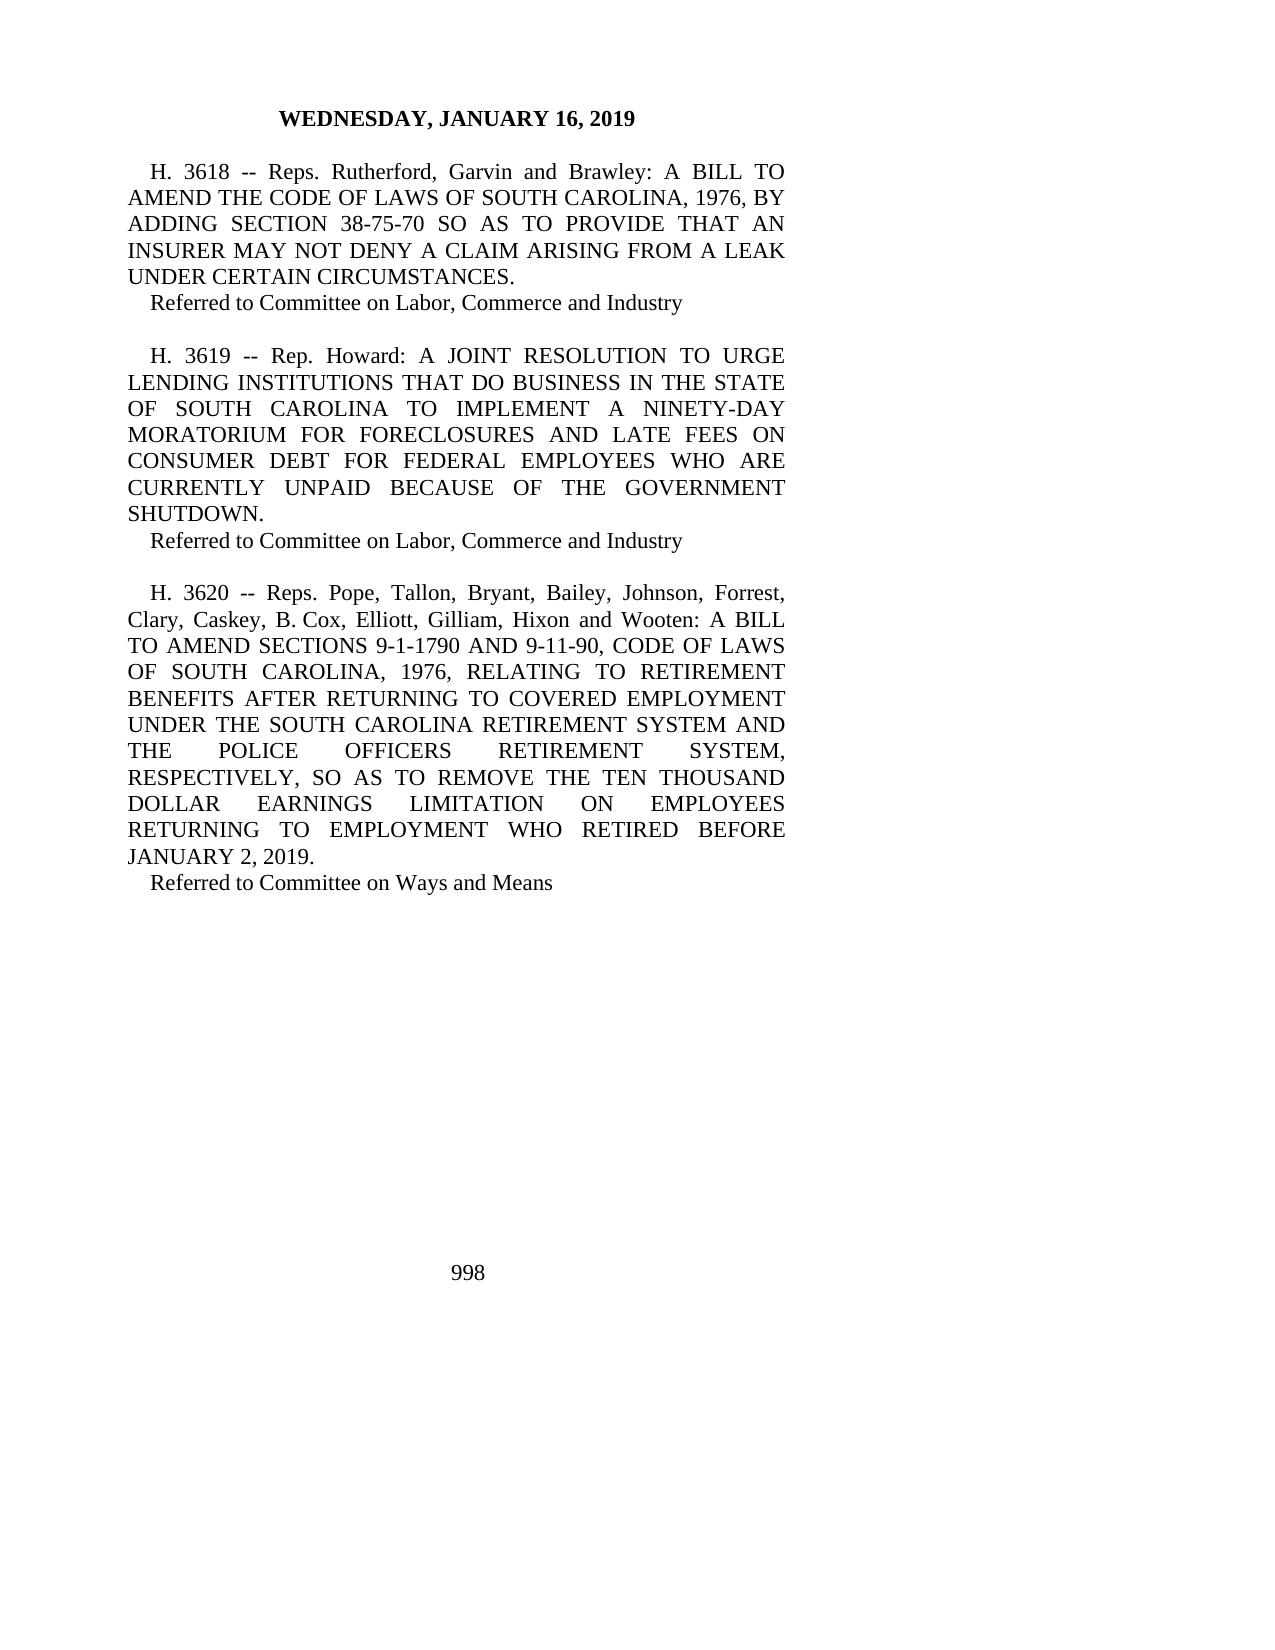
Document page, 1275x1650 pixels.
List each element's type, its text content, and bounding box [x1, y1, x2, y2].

text Referred to Committee on Ways and Means [127, 869, 786, 896]
text H. 3618 -- Reps. Rutherford, Garvin and Brawley: A BILL TO AMEND THE CODE OF LAWS OF SOUTH CAROLINA, 1976, BY ADDING SECTION 38-75-70 SO AS TO PROVIDE THAT AN INSURER MAY NOT DENY A CLAIM ARISING FROM A LEAK UNDER CERTAIN CIRCUMSTANCES. [127, 158, 786, 289]
text Referred to Committee on Labor, Commerce and Industry [127, 289, 786, 316]
text H. 3619 -- Rep. Howard: A JOINT RESOLUTION TO URGE LENDING INSTITUTIONS THAT DO BUSINESS IN THE STATE OF SOUTH CAROLINA TO IMPLEMENT A NINETY-DAY MORATORIUM FOR FORECLOSURES AND LATE FEES ON CONSUMER DEBT FOR FEDERAL EMPLOYEES WHO ARE CURRENTLY UNPAID BECAUSE OF THE GOVERNMENT SHUTDOWN. [127, 342, 786, 527]
text Referred to Committee on Labor, Commerce and Industry [127, 527, 786, 553]
text H. 3620 -- Reps. Pope, Tallon, Bryant, Bailey, Johnson, Forrest, Clary, Caskey, B. Cox, Elliott, Gilliam, Hixon and Wooten: A BILL TO AMEND SECTIONS 9-1-1790 AND 9-11-90, CODE OF LAWS OF SOUTH CAROLINA, 1976, RELATING TO RETIREMENT BENEFITS AFTER RETURNING TO COVERED EMPLOYMENT UNDER THE SOUTH CAROLINA RETIREMENT SYSTEM AND THE POLICE OFFICERS RETIREMENT SYSTEM, RESPECTIVELY, SO AS TO REMOVE THE TEN THOUSAND DOLLAR EARNINGS LIMITATION ON EMPLOYEES RETURNING TO EMPLOYMENT WHO RETIRED BEFORE JANUARY 2, 2019. [127, 579, 786, 869]
